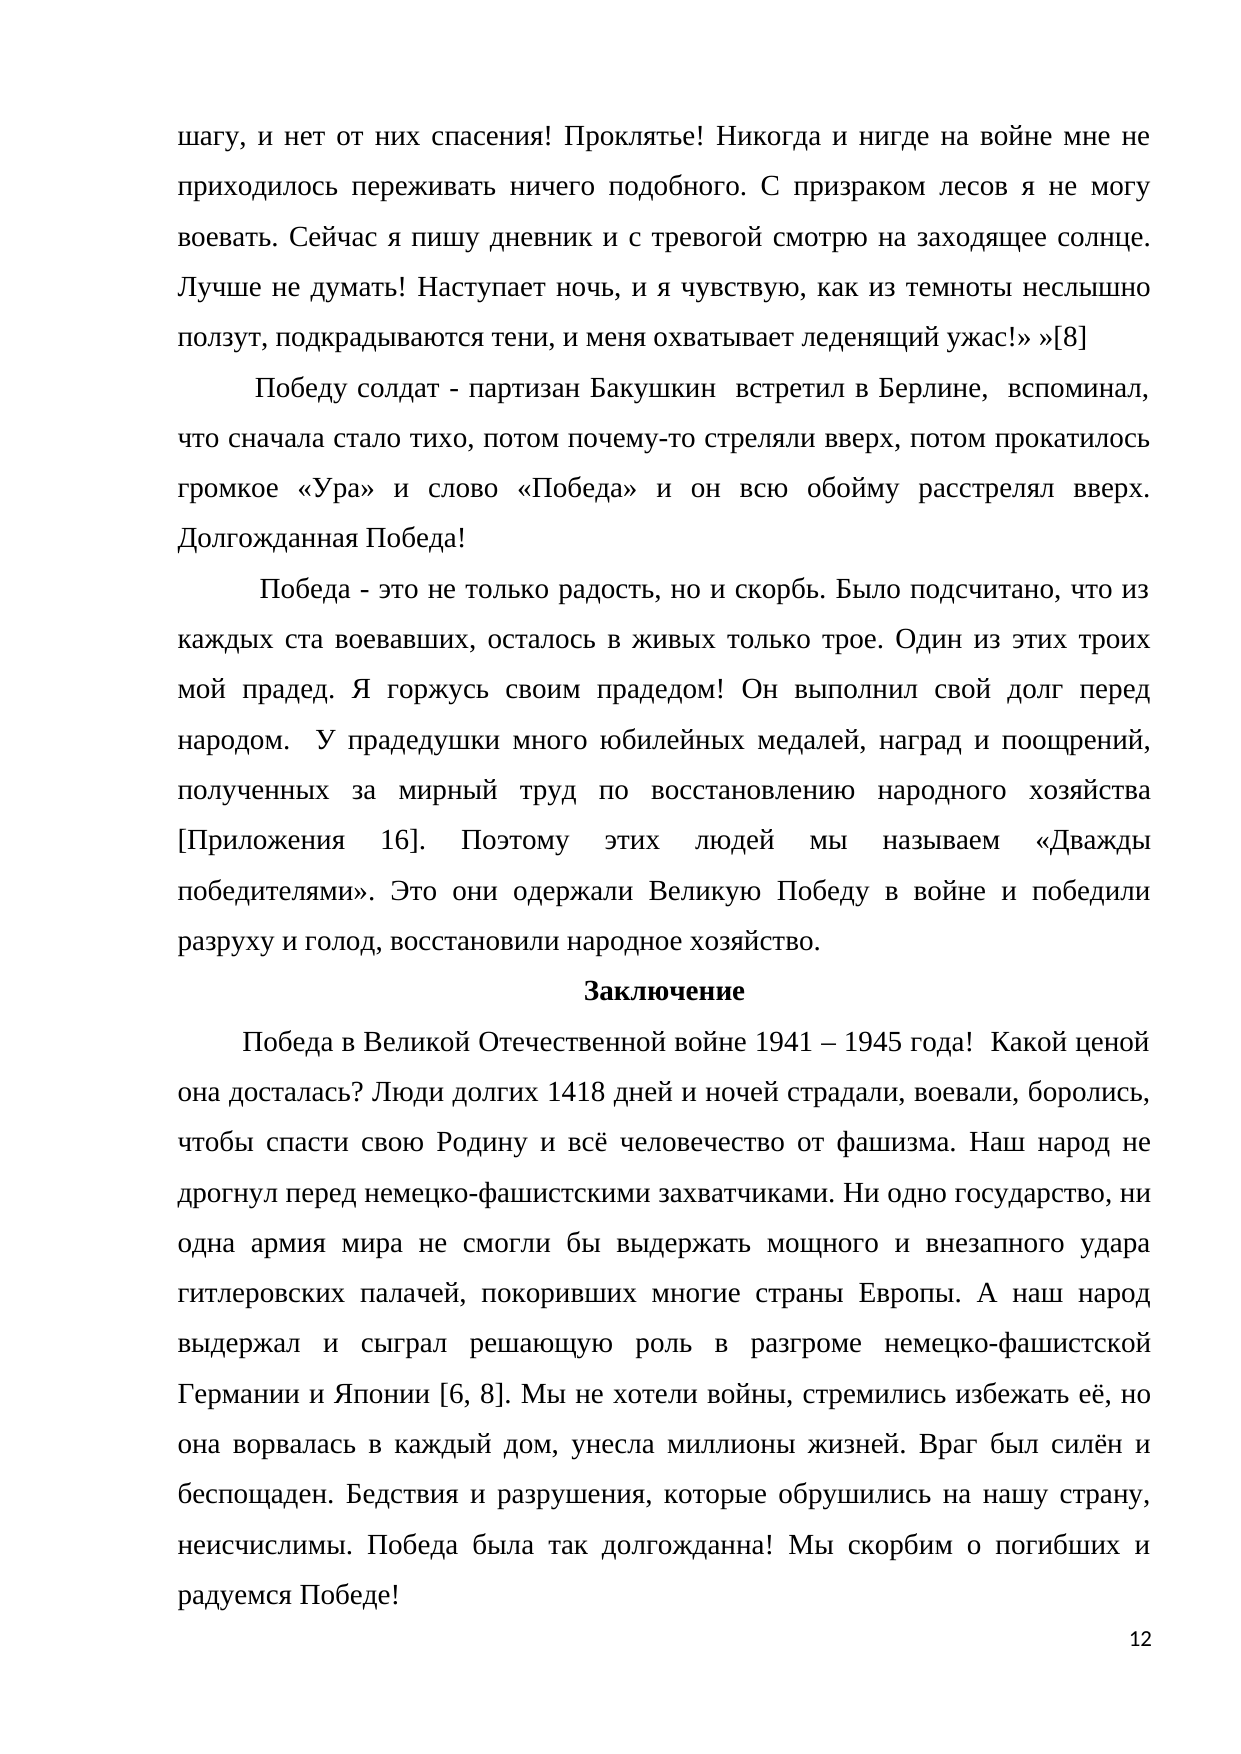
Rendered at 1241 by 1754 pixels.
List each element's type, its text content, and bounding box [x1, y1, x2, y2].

text Победа в Великой Отечественной войне 1941 – 1945 года! Какой ценой она досталась? Люди долгих 1418 дней и ночей страдали, воевали, боролись, чтобы спасти свою Родину и всё человечество от фашизма. Наш народ не дрогнул перед немецко-фашистскими захватчиками. Ни одно государство, ни одна армия мира не смогли бы выдержать мощного и внезапного удара гитлеровских палачей, покоривших многие страны Европы. А наш народ выдержал и сыграл решающую роль в разгроме немецко-фашистской Германии и Японии [6, 8]. Мы не хотели войны, стремились избежать её, но она ворвалась в каждый дом, унесла миллионы жизней. Враг был силён и беспощаден. Бедствия и разрушения, которые обрушились на нашу страну, неисчислимы. Победа была так долгожданна! Мы скорбим о погибших и радуемся Победе! [177, 1024, 1152, 1611]
text Заключение [177, 973, 1152, 1007]
text Победа - это не только радость, но и скорбь. Было подсчитано, что из каждых ста воевавших, осталось в живых только трое. Один из этих троих мой прадед. Я горжусь своим прадедом! Он выполнил свой долг перед народом. У прадедушки много юбилейных медалей, наград и поощрений, полученных за мирный труд по восстановлению народного хозяйства [Приложения 16]. Поэтому этих людей мы называем «Дважды победителями». Это они одержали Великую Победу в войне и победили разруху и голод, восстановили народное хозяйство. [177, 571, 1152, 957]
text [177, 118, 1152, 353]
text Победу солдат - партизан Бакушкин встретил в Берлине, вспоминал, что сначала стало тихо, потом почему-то стреляли вверх, потом прокатилось громкое «Ура» и слово «Победа» и он всю обойму расстрелял вверх. Долгожданная Победа! [177, 370, 1152, 554]
